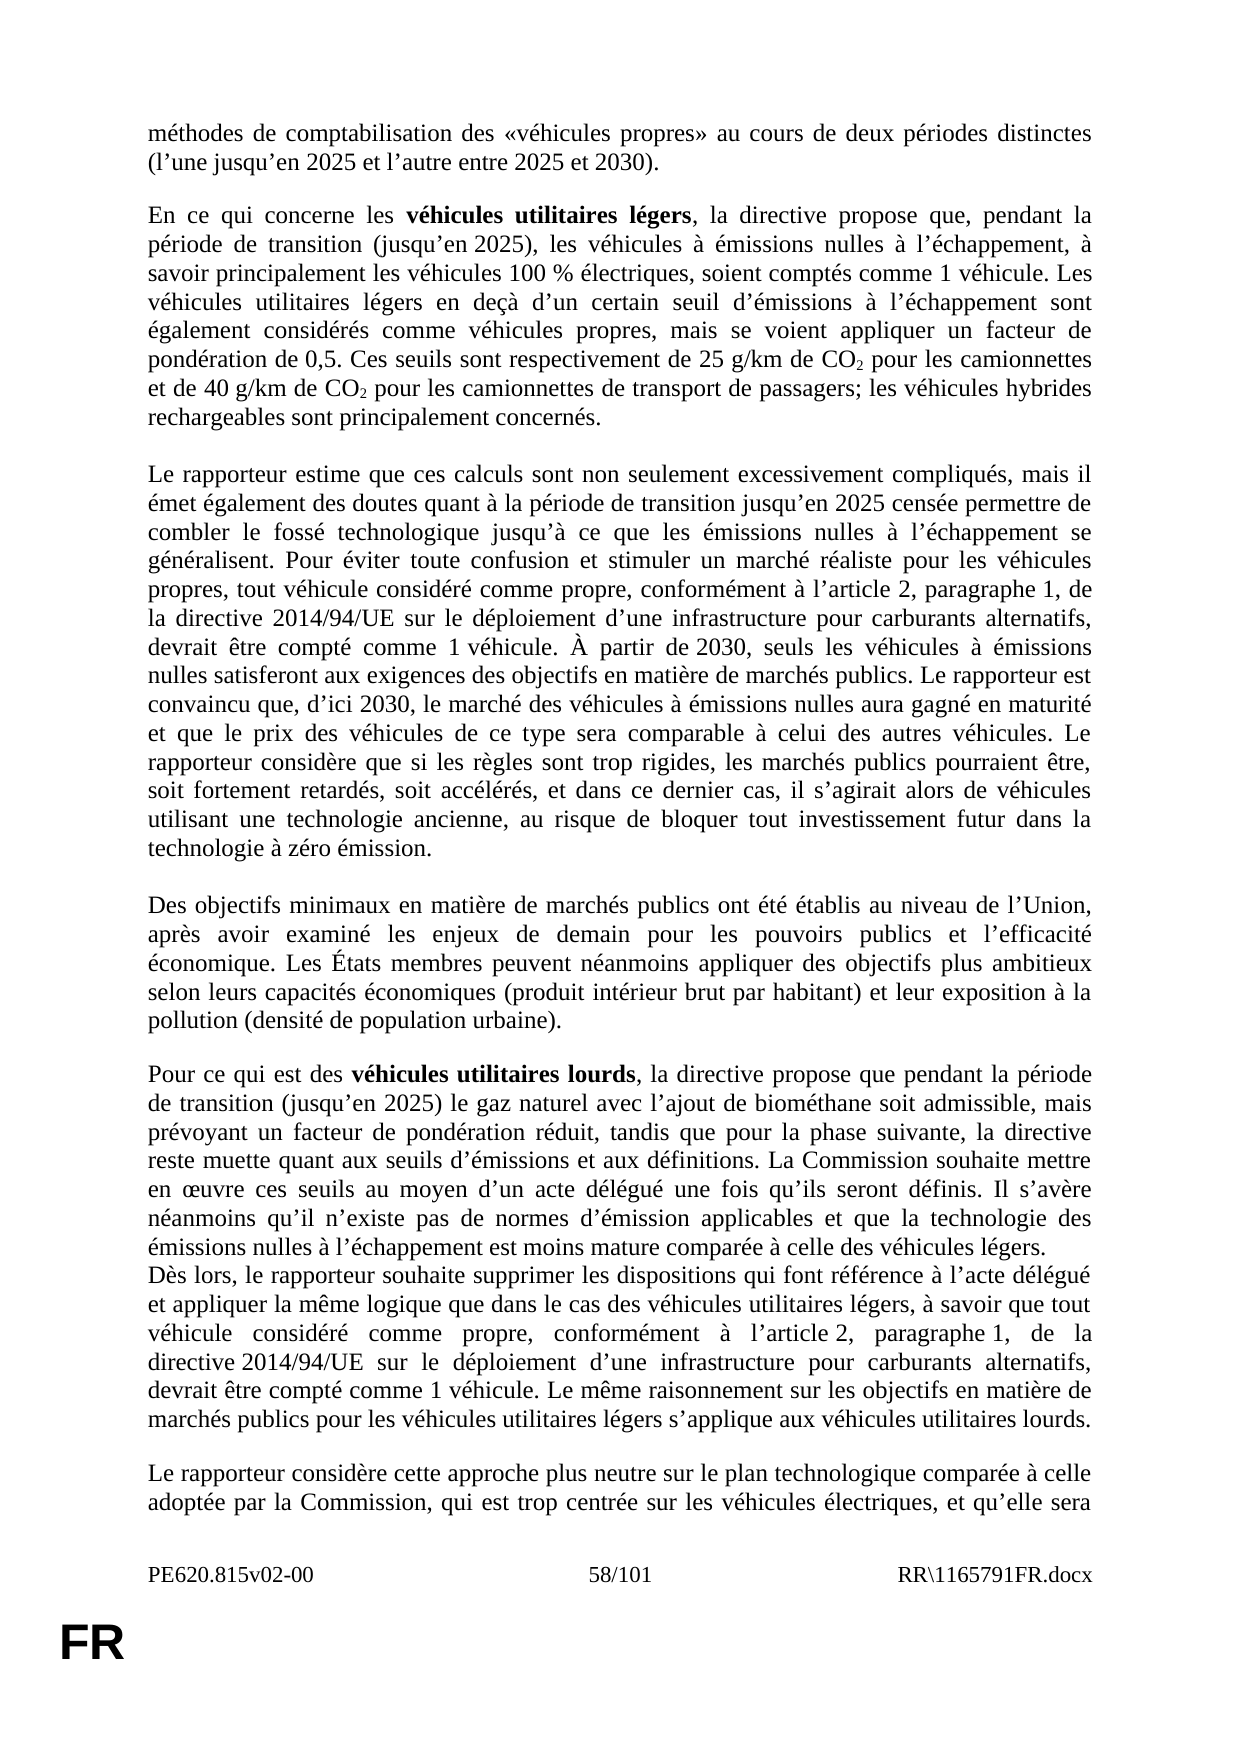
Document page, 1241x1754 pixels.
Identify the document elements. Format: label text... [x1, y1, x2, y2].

text Des objectifs minimaux en matière de marchés publics ont été établis au niveau de l’Union, après avoir examiné les enjeux de demain pour les pouvoirs publics et l’efficacité économique. Les États membres peuvent néanmoins appliquer des objectifs plus ambitieux selon leurs capacités économiques (produit intérieur brut par habitant) et leur exposition à la pollution (densité de population urbaine). [148, 891, 1092, 1034]
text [148, 118, 1092, 176]
text Le rapporteur estime que ces calculs sont non seulement excessivement compliqués, mais il émet également des doutes quant à la période de transition jusqu’en 2025 censée permettre de combler le fossé technologique jusqu’à ce que les émissions nulles à l’échappement se généralisent. Pour éviter toute confusion et stimuler un marché réaliste pour les véhicules propres, tout véhicule considéré comme propre, conformément à l’article 2, paragraphe 1, de la directive 2014/94/UE sur le déploiement d’une infrastructure pour carburants alternatifs, devrait être compté comme 1 véhicule. À partir de 2030, seuls les véhicules à émissions nulles satisferont aux exigences des objectifs en matière de marchés publics. Le rapporteur est convaincu que, d’ici 2030, le marché des véhicules à émissions nulles aura gagné en maturité et que le prix des véhicules de ce type sera comparable à celui des autres véhicules. Le rapporteur considère que si les règles sont trop rigides, les marchés publics pourraient être, soit fortement retardés, soit accélérés, et dans ce dernier cas, il s’agirait alors de véhicules utilisant une technologie ancienne, au risque de bloquer tout investissement futur dans la technologie à zéro émission. [148, 459, 1092, 862]
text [148, 1458, 1092, 1516]
text Dès lors, le rapporteur souhaite supprimer les dispositions qui font référence à l’acte délégué et appliquer la même logique que dans le cas des véhicules utilitaires légers, à savoir que tout véhicule considéré comme propre, conformément à l’article 2, paragraphe 1, de la directive 2014/94/UE sur le déploiement d’une infrastructure pour carburants alternatifs, devrait être compté comme 1 véhicule. Le même raisonnement sur les objectifs en matière de marchés publics pour les véhicules utilitaires légers s’applique aux véhicules utilitaires lourds. [148, 1261, 1092, 1433]
text Pour ce qui est des véhicules utilitaires lourds, la directive propose que pendant la période de transition (jusqu’en 2025) le gaz naturel avec l’ajout de biométhane soit admissible, mais prévoyant un facteur de pondération réduit, tandis que pour la phase suivante, la directive reste muette quant aux seuils d’émissions et aux définitions. La Commission souhaite mettre en œuvre ces seuils au moyen d’un acte délégué une fois qu’ils seront définis. Il s’avère néanmoins qu’il n’existe pas de normes d’émission applicables et que la technologie des émissions nulles à l’échappement est moins mature comparée à celle des véhicules légers. [148, 1059, 1092, 1261]
text En ce qui concerne les véhicules utilitaires légers, la directive propose que, pendant la période de transition (jusqu’en 2025), les véhicules à émissions nulles à l’échappement, à savoir principalement les véhicules 100 % électriques, soient comptés comme 1 véhicule. Les véhicules utilitaires légers en deçà d’un certain seuil d’émissions à l’échappement sont également considérés comme véhicules propres, mais se voient appliquer un facteur de pondération de 0,5. Ces seuils sont respectivement de 25 g/km de CO2 pour les camionnettes et de 40 g/km de CO2 pour les camionnettes de transport de passagers; les véhicules hybrides rechargeables sont principalement concernés. [148, 201, 1092, 431]
